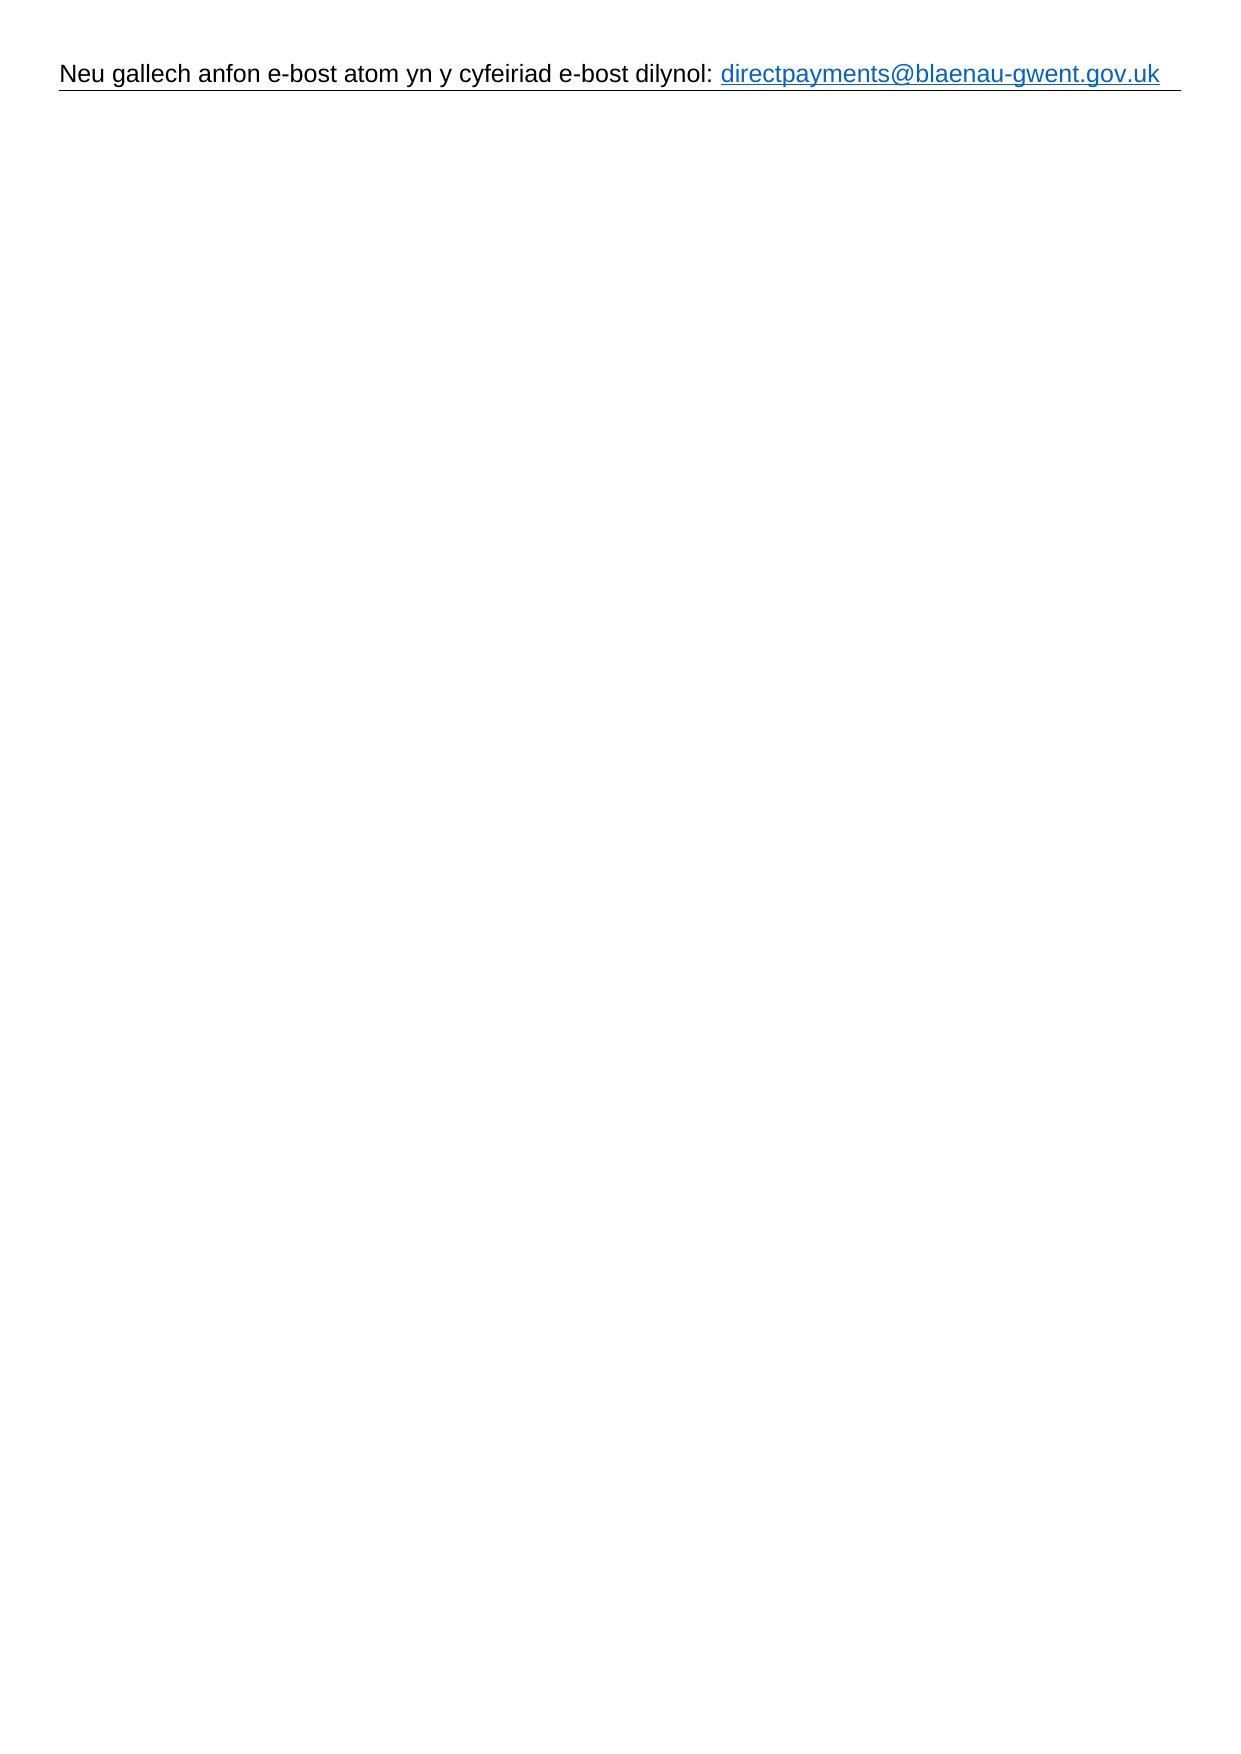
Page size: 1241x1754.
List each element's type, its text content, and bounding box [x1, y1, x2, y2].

text Neu gallech anfon e-bost atom yn y cyfeiriad e-bost dilynol: directpayments@blaenau-gwent.gov.uk [59, 59, 1181, 90]
